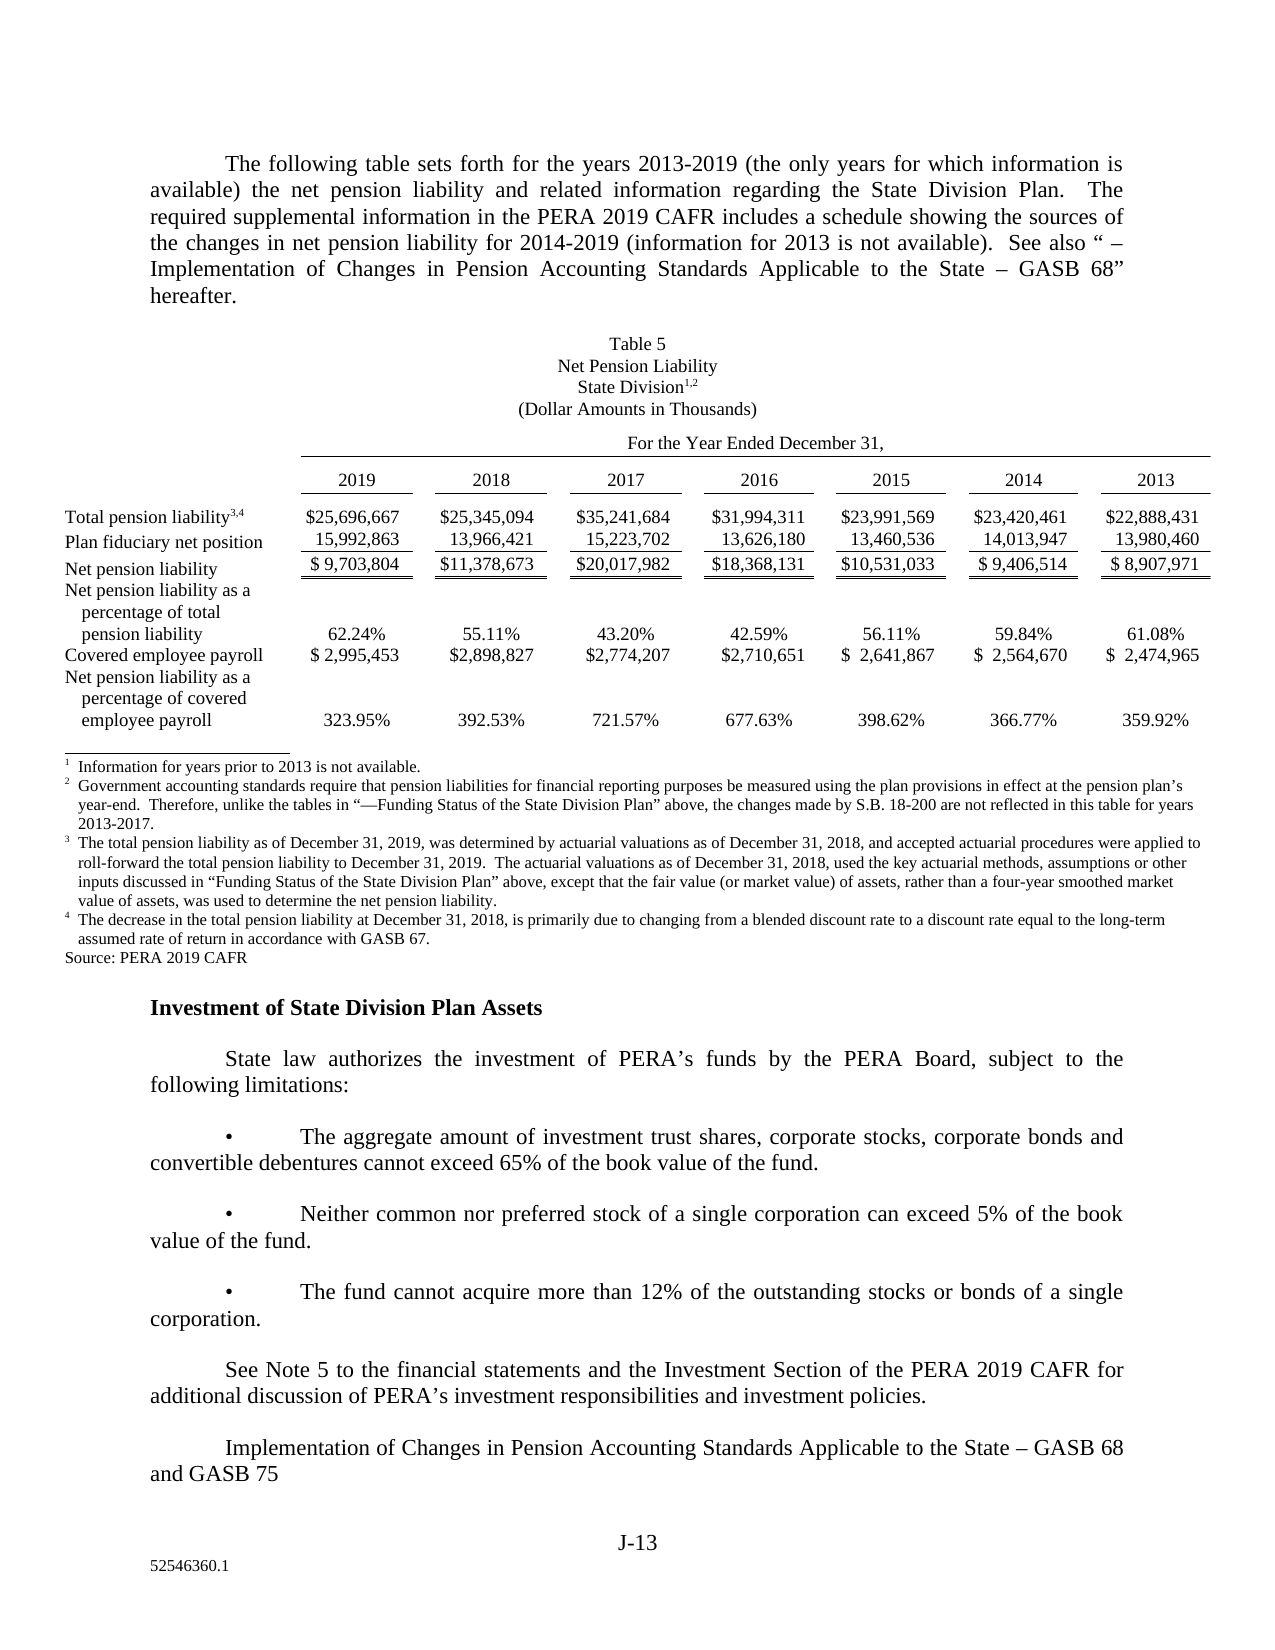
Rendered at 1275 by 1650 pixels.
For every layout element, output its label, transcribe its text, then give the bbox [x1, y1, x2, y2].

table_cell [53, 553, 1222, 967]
text See Note 5 to the financial statements and the Investment Section of the PERA 2019 CAFR for additional discussion of PERA’s investment responsibilities and investment policies. [150, 1356, 1125, 1409]
subtitle Investment of State Division Plan Assets [150, 994, 1125, 1020]
text • The fund cannot acquire more than 12% of the outstanding stocks or bonds of a single corporation. [150, 1278, 1125, 1331]
text • The aggregate amount of investment trust shares, corporate stocks, corporate bonds and convertible debentures cannot exceed 65% of the book value of the fund. [150, 1123, 1125, 1176]
text • Neither common nor preferred stock of a single corporation can exceed 5% of the book value of the fund. [150, 1201, 1125, 1253]
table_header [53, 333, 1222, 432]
text The following table sets forth for the years 2013-2019 (the only years for which information is available) the net pension liability and related information regarding the State Division Plan. The required supplemental information in the PERA 2019 CAFR includes a schedule showing the sources of the changes in net pension liability for 2014-2019 (information for 2013 is not available). See also “ – Implementation of Changes in Pension Accounting Standards Applicable to the State – GASB 68” hereafter. [150, 150, 1125, 308]
text Implementation of Changes in Pension Accounting Standards Applicable to the State – GASB 68 and GASB 75 [150, 1434, 1125, 1486]
text State law authorizes the investment of PERA’s funds by the PERA Board, subject to the following limitations: [150, 1045, 1125, 1098]
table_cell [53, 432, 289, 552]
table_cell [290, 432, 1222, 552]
